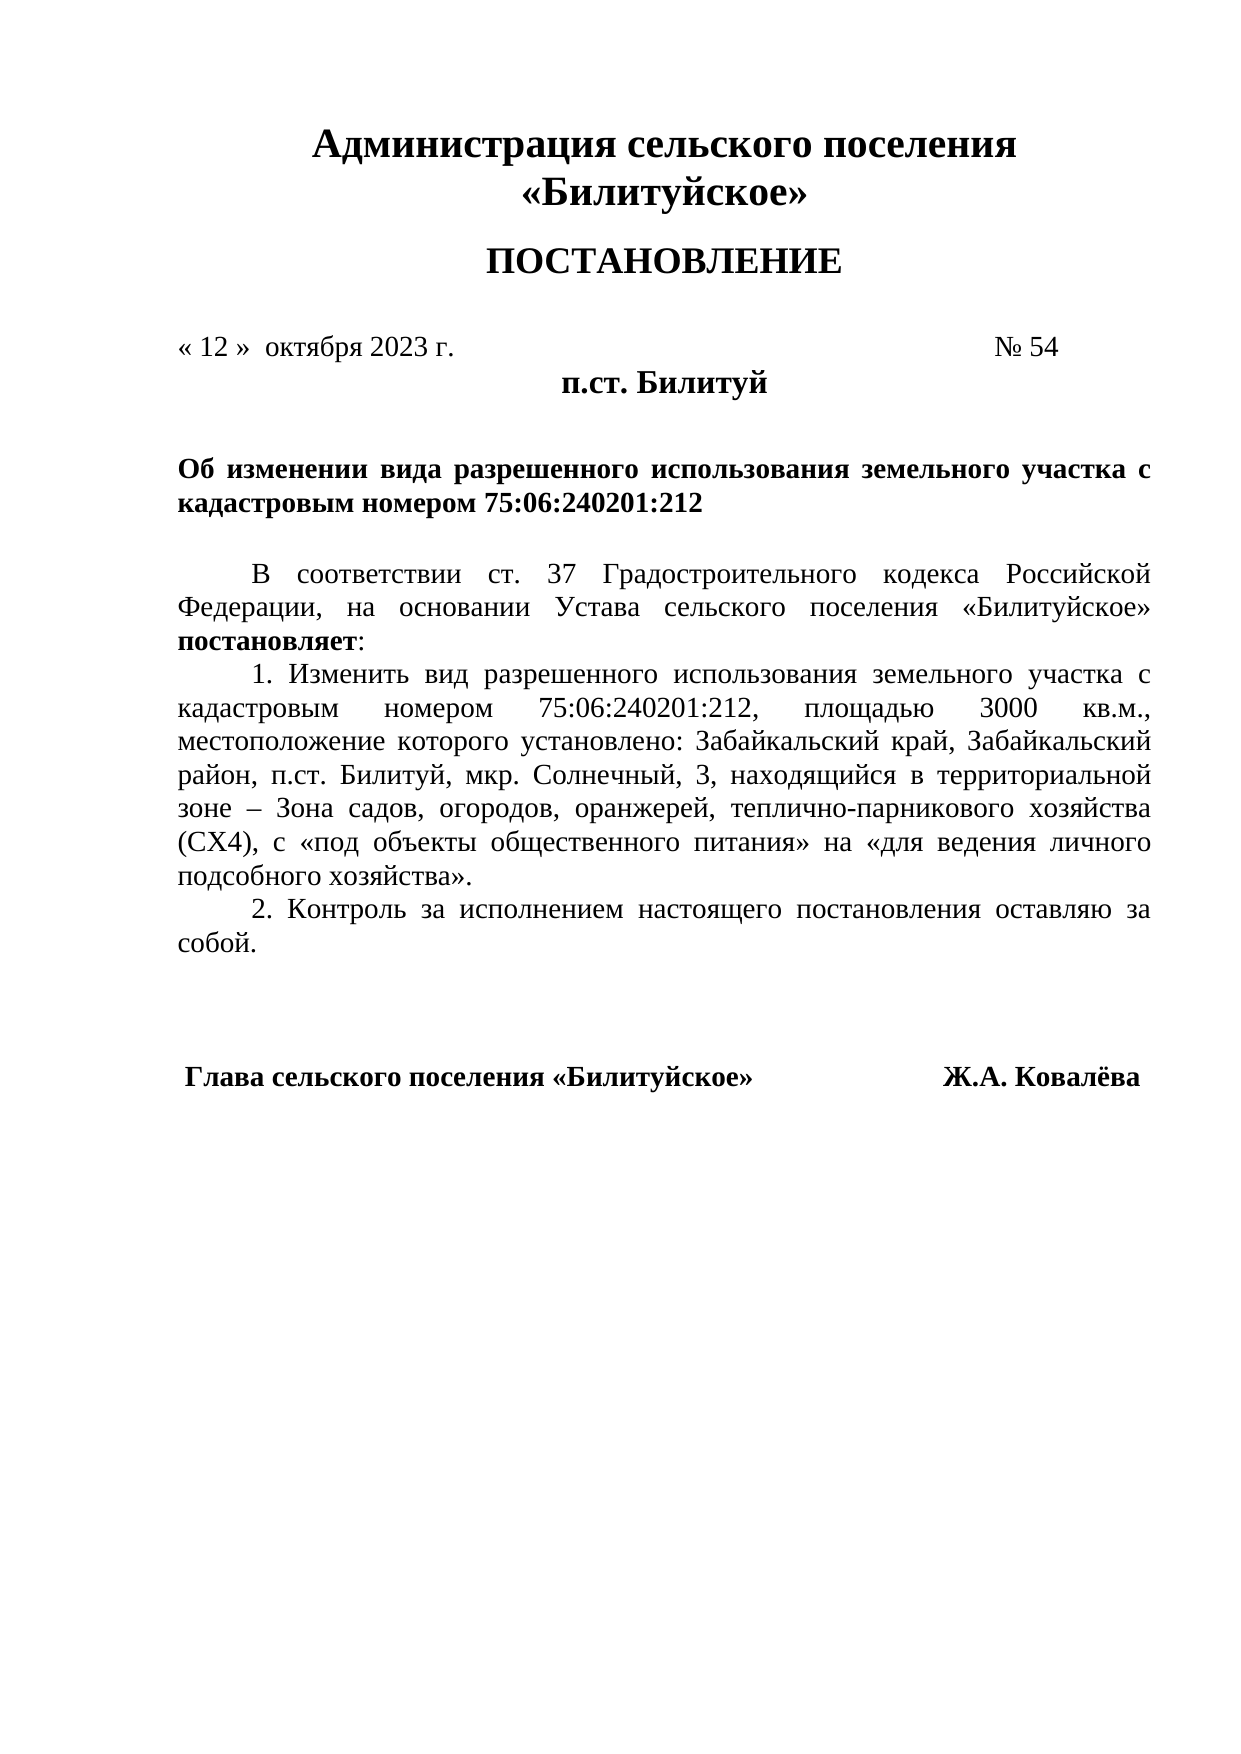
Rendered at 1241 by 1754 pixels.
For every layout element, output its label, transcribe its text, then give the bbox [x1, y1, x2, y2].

text 2. Контроль за исполнением настоящего постановления оставляю за собой. [177, 891, 1152, 958]
text ПОСТАНОВЛЕНИЕ [177, 238, 1152, 281]
text Об изменении вида разрешенного использования земельного участка с кадастровым номером 75:06:240201:212 [177, 451, 1152, 518]
text Глава сельского поселения «Билитуйское» Ж.А. Ковалёва [177, 1059, 1152, 1092]
text В соответствии ст. 37 Градостроительного кодекса Российской Федерации, на основании Устава сельского поселения «Билитуйское» постановляет: [177, 556, 1152, 656]
text « 12 » октября 2023 г. № 54 [177, 329, 1152, 363]
text Администрация сельского поселения «Билитуйское» [177, 118, 1152, 214]
text 1. Изменить вид разрешенного использования земельного участка с кадастровым номером 75:06:240201:212, площадью 3000 кв.м., местоположение которого установлено: Забайкальский край, Забайкальский район, п.ст. Билитуй, мкр. Солнечный, 3, находящийся в территориальной зоне – Зона садов, огородов, оранжерей, теплично-парникового хозяйства (СХ4), с «под объекты общественного питания» на «для ведения личного подсобного хозяйства». [177, 791, 1152, 891]
text п.ст. Билитуй [177, 363, 1152, 401]
text 1. Изменить вид разрешенного использования земельного участка с кадастровым номером 75:06:240201:212, площадью 3000 кв.м., местоположение которого установлено: Забайкальский край, Забайкальский район, п.ст. Билитуй, мкр. Солнечный, 3, находящийся в территориальной зоне – Зона садов, огородов, оранжерей, теплично-парникового хозяйства (СХ4), с «под объекты общественного питания» на «для ведения личного подсобного хозяйства». [177, 656, 1152, 757]
